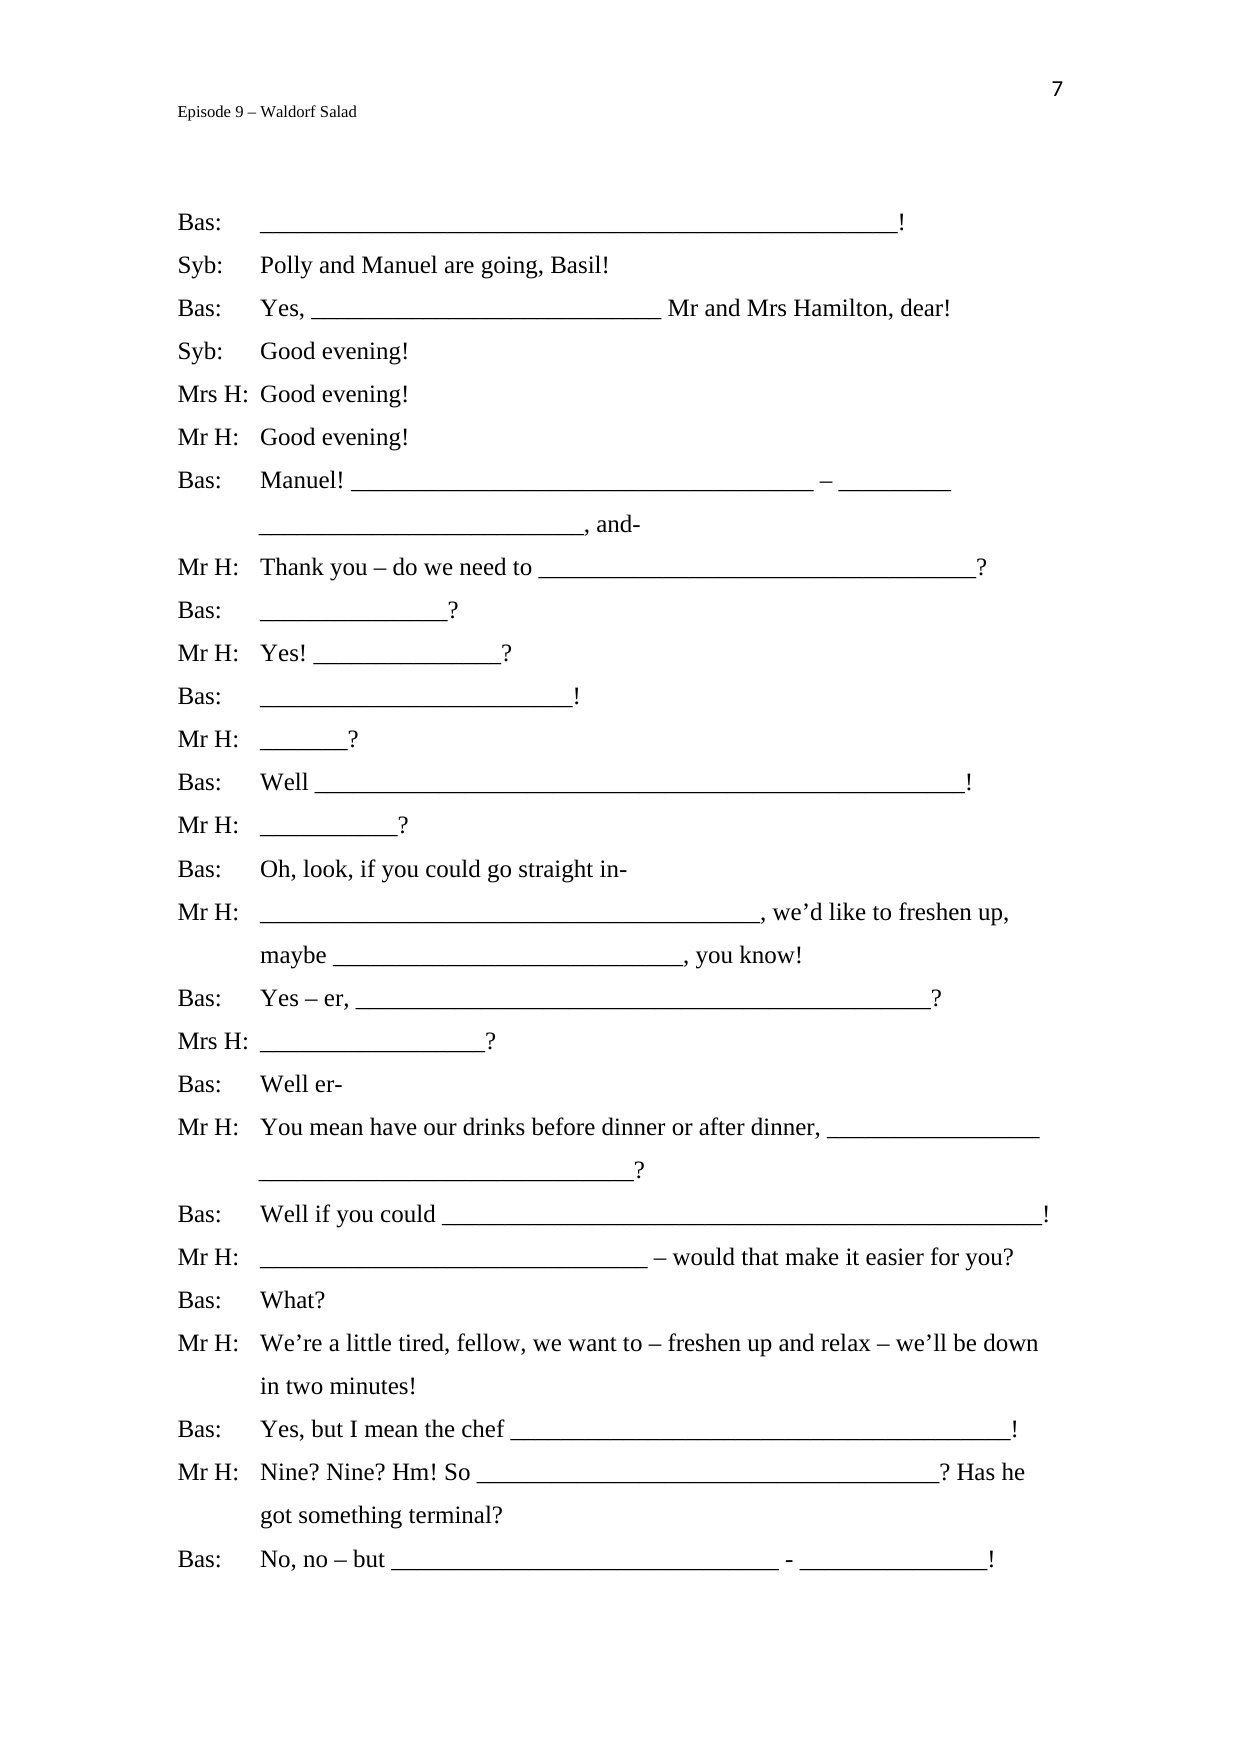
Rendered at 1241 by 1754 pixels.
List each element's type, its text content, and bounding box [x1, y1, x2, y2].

text Mr H: ________________________________________, we’d like to freshen up, maybe ____________________________, you know! [177, 897, 1063, 969]
text Bas: Yes, but I mean the chef ________________________________________! [177, 1414, 1063, 1443]
text Bas: No, no – but _______________________________ - _______________! [177, 1544, 1063, 1572]
text Bas: Well er- [177, 1069, 1063, 1098]
text Bas: Yes – er, ______________________________________________? [177, 983, 1063, 1012]
text Bas: Oh, look, if you could go straight in- [177, 854, 1063, 882]
text Bas: Well if you could ________________________________________________! [177, 1199, 1063, 1227]
text Syb: Polly and Manuel are going, Basil! [177, 250, 1063, 279]
text Mr H: Thank you – do we need to ___________________________________? [177, 552, 1063, 581]
text Mr H: Nine? Nine? Hm! So _____________________________________? Has he got something terminal? [177, 1457, 1063, 1529]
text Mrs H: Good evening! [177, 379, 1063, 408]
text Mr H: ___________? [177, 811, 1063, 839]
text Mr H: We’re a little tired, fellow, we want to – freshen up and relax – we’ll be down in two minutes! [177, 1328, 1063, 1400]
text Mr H: Good evening! [177, 422, 1063, 451]
text Bas: Yes, ____________________________ Mr and Mrs Hamilton, dear! [177, 293, 1063, 322]
text Mr H: You mean have our drinks before dinner or after dinner, _________________ [177, 1112, 1063, 1141]
text Mr H: Yes! _______________? [177, 638, 1063, 667]
text Mr H: _______? [177, 724, 1063, 753]
text Bas: Well ____________________________________________________! [177, 767, 1063, 796]
text Mrs H: __________________? [177, 1026, 1063, 1055]
text Bas: ___________________________________________________! [177, 207, 1063, 236]
text Bas: _______________? [177, 595, 1063, 624]
text ______________________________? [252, 1156, 1063, 1184]
text Bas: What? [177, 1285, 1063, 1314]
text Mr H: _______________________________ – would that make it easier for you? [177, 1242, 1063, 1271]
text Bas: _________________________! [177, 681, 1063, 710]
text Syb: Good evening! [177, 336, 1063, 365]
text Bas: Manuel! _____________________________________ – _________ [177, 466, 1063, 494]
text __________________________, and- [252, 509, 1063, 537]
